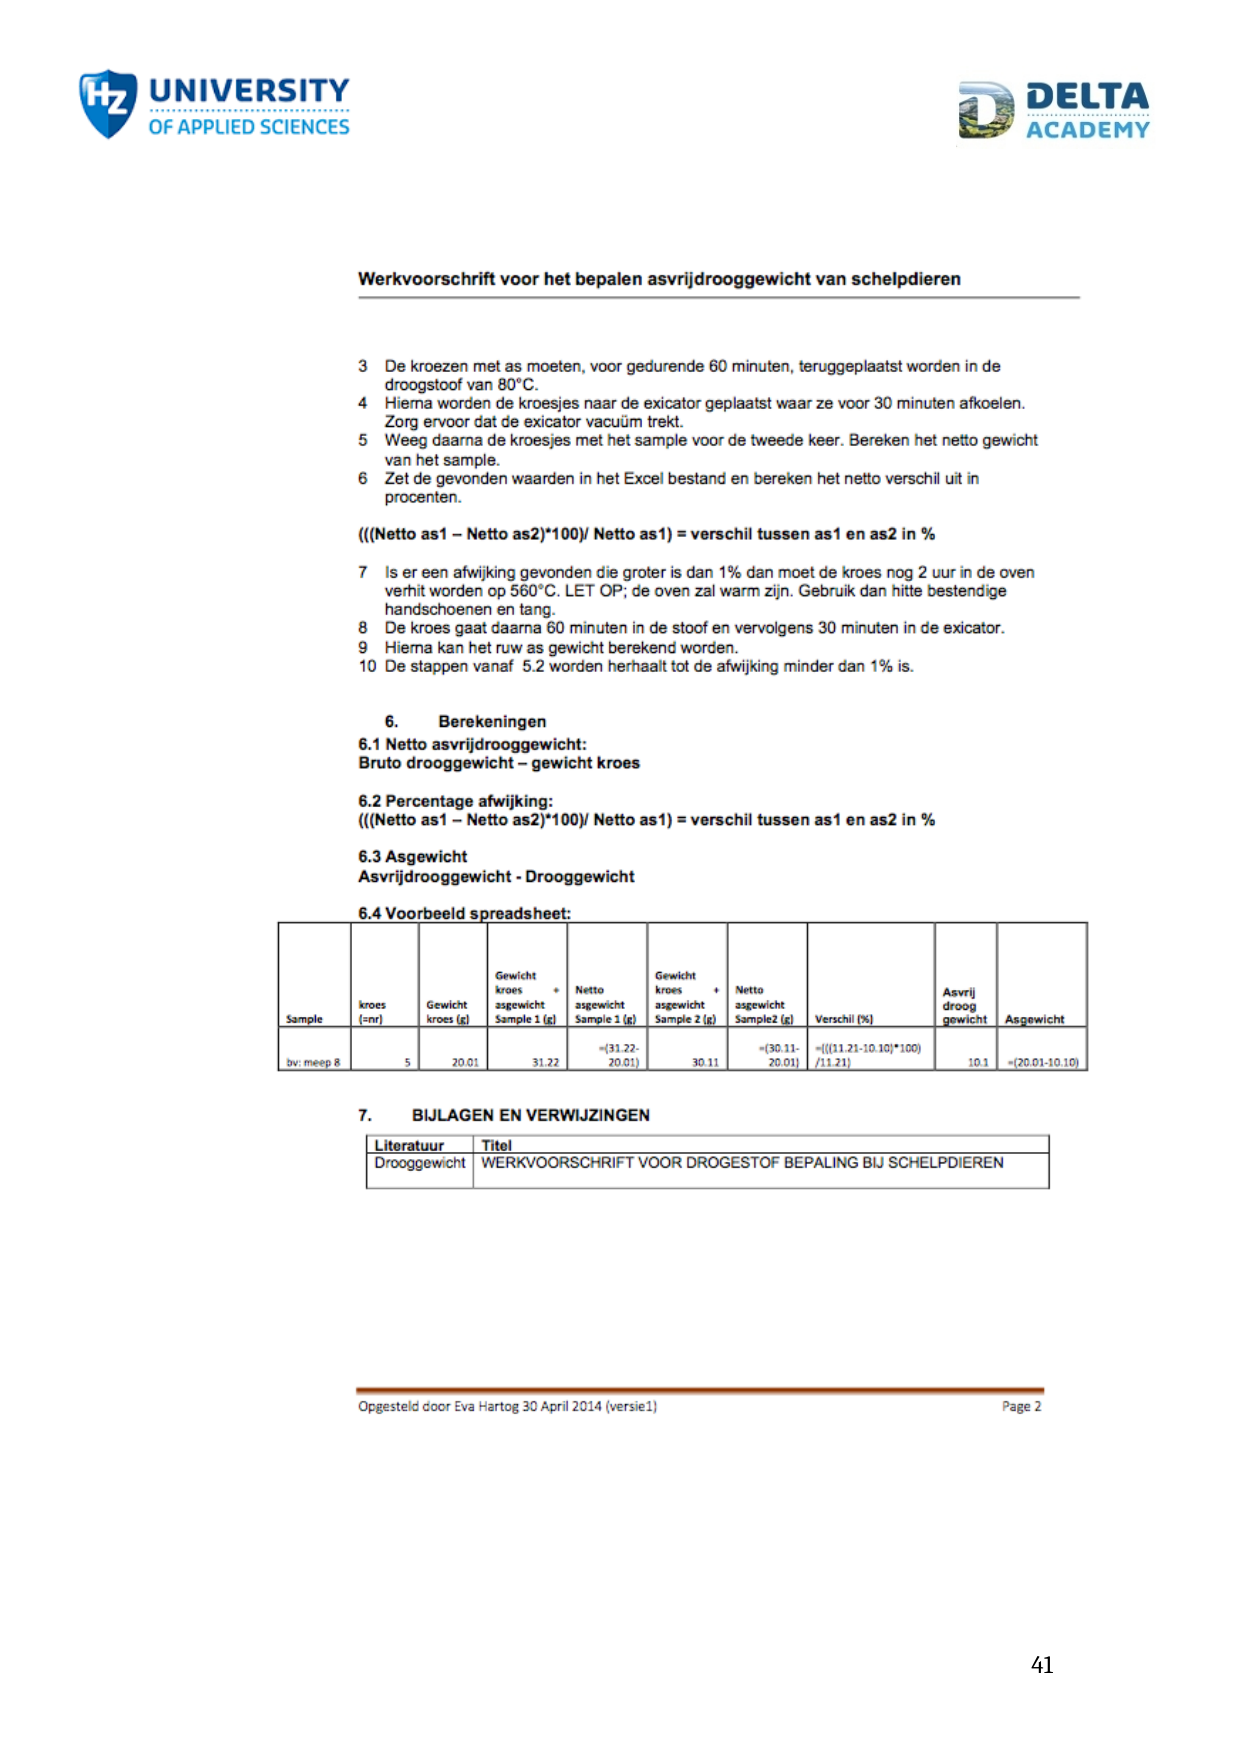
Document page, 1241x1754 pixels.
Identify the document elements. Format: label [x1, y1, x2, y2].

picture [75, 66, 353, 142]
picture [956, 66, 1179, 149]
picture [187, 217, 1144, 1461]
